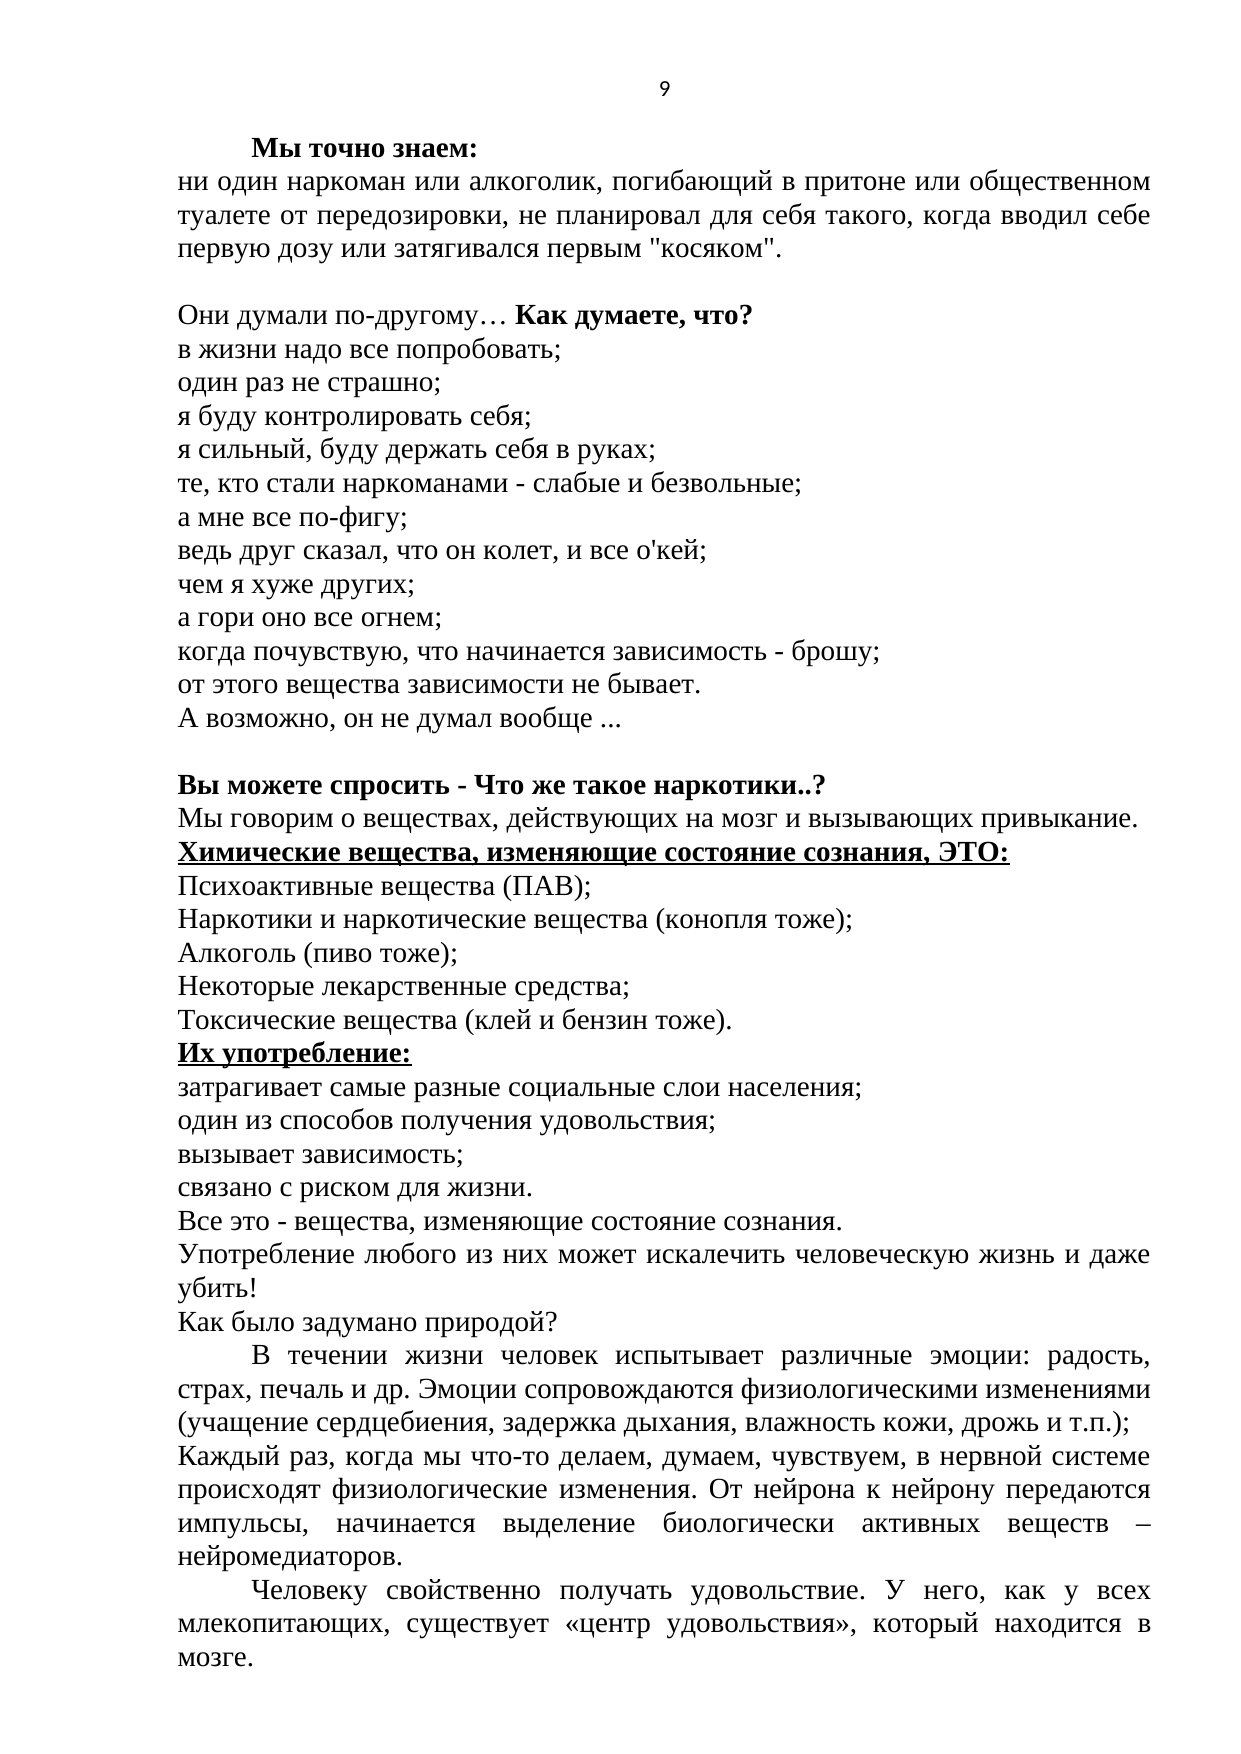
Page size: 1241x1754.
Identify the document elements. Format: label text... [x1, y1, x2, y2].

text Наркотики и наркотические вещества (конопля тоже); [177, 901, 1152, 935]
text Мы говорим о веществах, действующих на мозг и вызывающих привыкание. [177, 801, 1152, 834]
text один из способов получения удовольствия; [177, 1102, 1152, 1136]
text Вы можете спросить - Что же такое наркотики..? [177, 767, 1152, 801]
text Употребление любого из них может искалечить человеческую жизнь и даже убить! [177, 1237, 1152, 1304]
text от этого вещества зависимости не бывает. [177, 666, 1152, 700]
text связано с риском для жизни. [177, 1169, 1152, 1203]
text те, кто стали наркоманами - слабые и безвольные; [177, 465, 1152, 499]
text Все это - вещества, изменяющие состояние сознания. [177, 1203, 1152, 1237]
text Алкоголь (пиво тоже); [177, 935, 1152, 968]
text В течении жизни человек испытывает различные эмоции: радость, страх, печаль и др. Эмоции сопровождаются физиологическими изменениями (учащение сердцебиения, задержка дыхания, влажность кожи, дрожь и т.п.); [177, 1337, 1152, 1438]
text Мы точно знаем: [177, 130, 1152, 163]
text один раз не страшно; [177, 364, 1152, 398]
text когда почувствую, что начинается зависимость - брошу; [177, 633, 1152, 666]
text ни один наркоман или алкоголик, погибающий в притоне или общественном туалете от передозировки, не планировал для себя такого, когда вводил себе первую дозу или затягивался первым "косяком". [177, 163, 1152, 264]
text в жизни надо все попробовать; [177, 331, 1152, 364]
text Психоактивные вещества (ПАВ); [177, 868, 1152, 901]
text Как было задумано природой? [177, 1304, 1152, 1337]
text Химические вещества, изменяющие состояние сознания, ЭТО: [177, 834, 1152, 868]
text а гори оно все огнем; [177, 599, 1152, 633]
text я буду контролировать себя; [177, 398, 1152, 432]
text Каждый раз, когда мы что-то делаем, думаем, чувствуем, в нервной системе происходят физиологические изменения. От нейрона к нейрону передаются импульсы, начинается выделение биологически активных веществ – нейромедиаторов. [177, 1438, 1152, 1572]
text Человеку свойственно получать удовольствие. У него, как у всех млекопитающих, существует «центр удовольствия», который находится в мозге. [177, 1572, 1152, 1673]
text Их употребление: [177, 1035, 1152, 1069]
text ведь друг сказал, что он колет, и все о'кей; [177, 532, 1152, 566]
text Они думали по-другому… Как думаете, что? [177, 297, 1152, 331]
text чем я хуже других; [177, 566, 1152, 599]
text вызывает зависимость; [177, 1136, 1152, 1169]
text а мне все по-фигу; [177, 499, 1152, 532]
text А возможно, он не думал вообще ... [177, 700, 1152, 733]
text Токсические вещества (клей и бензин тоже). [177, 1002, 1152, 1035]
text Некоторые лекарственные средства; [177, 968, 1152, 1002]
text я сильный, буду держать себя в руках; [177, 432, 1152, 465]
text затрагивает самые разные социальные слои населения; [177, 1069, 1152, 1102]
